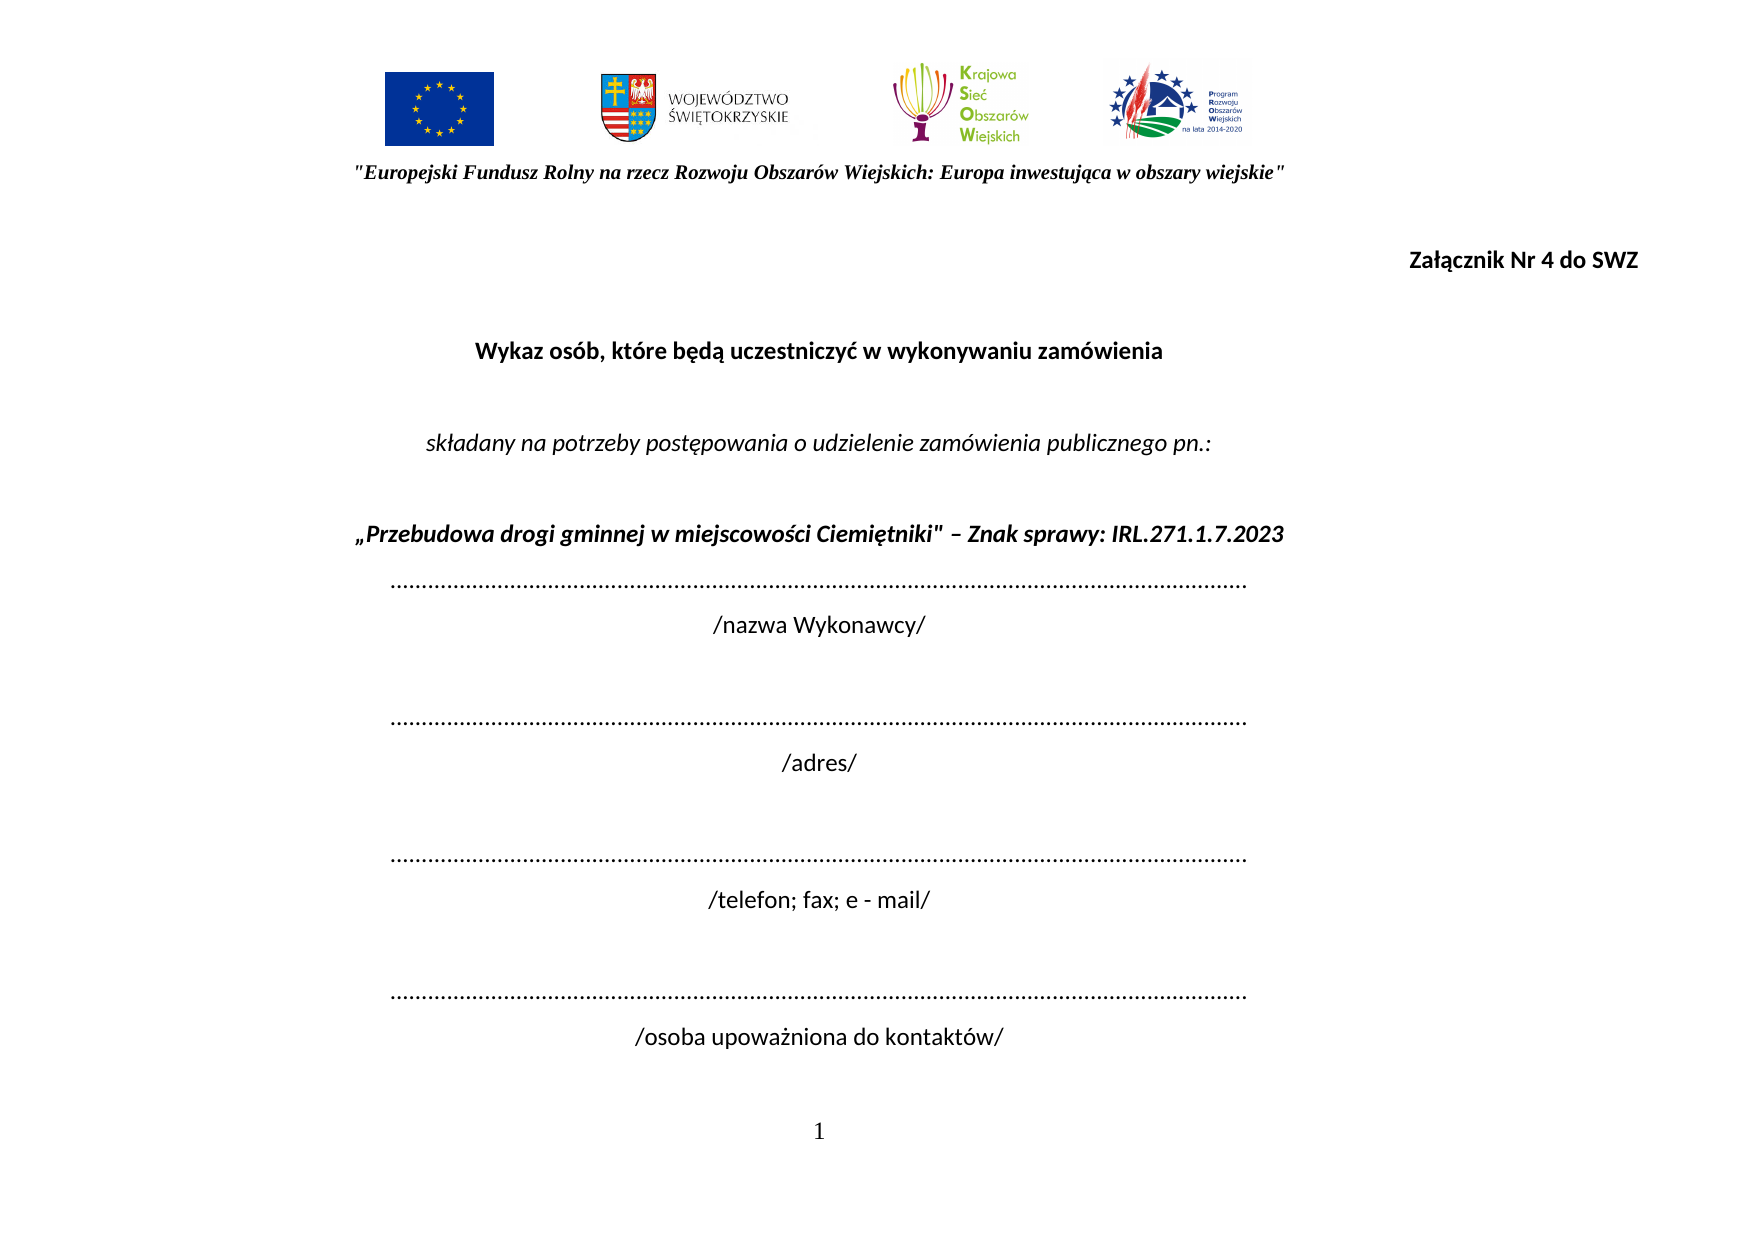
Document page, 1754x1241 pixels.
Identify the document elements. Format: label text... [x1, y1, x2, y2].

text /osoba upoważniona do kontaktów/ [0, 1021, 1638, 1052]
text ........................................................................................................................................ [0, 701, 1638, 732]
picture [893, 62, 1029, 146]
text ........................................................................................................................................ [0, 976, 1638, 1006]
text ........................................................................................................................................ [0, 564, 1638, 594]
text /adres/ [0, 747, 1638, 777]
text składany na potrzeby postępowania o udzielenie zamówienia publicznego pn.: [0, 427, 1638, 457]
text „Przebudowa drogi gminnej w miejscowości Ciemiętniki" – Znak sprawy: IRL.271.1.7.2023 [0, 518, 1638, 549]
text /nazwa Wykonawcy/ [0, 610, 1638, 640]
picture [1103, 58, 1253, 146]
picture [385, 72, 494, 146]
text Wykaz osób, które będą uczestniczyć w wykonywaniu zamówienia [0, 335, 1638, 366]
text ........................................................................................................................................ [0, 838, 1638, 869]
text /telefon; fax; e - mail/ [0, 884, 1638, 914]
picture [581, 70, 819, 146]
text Załącznik Nr 4 do SWZ [0, 244, 1638, 274]
